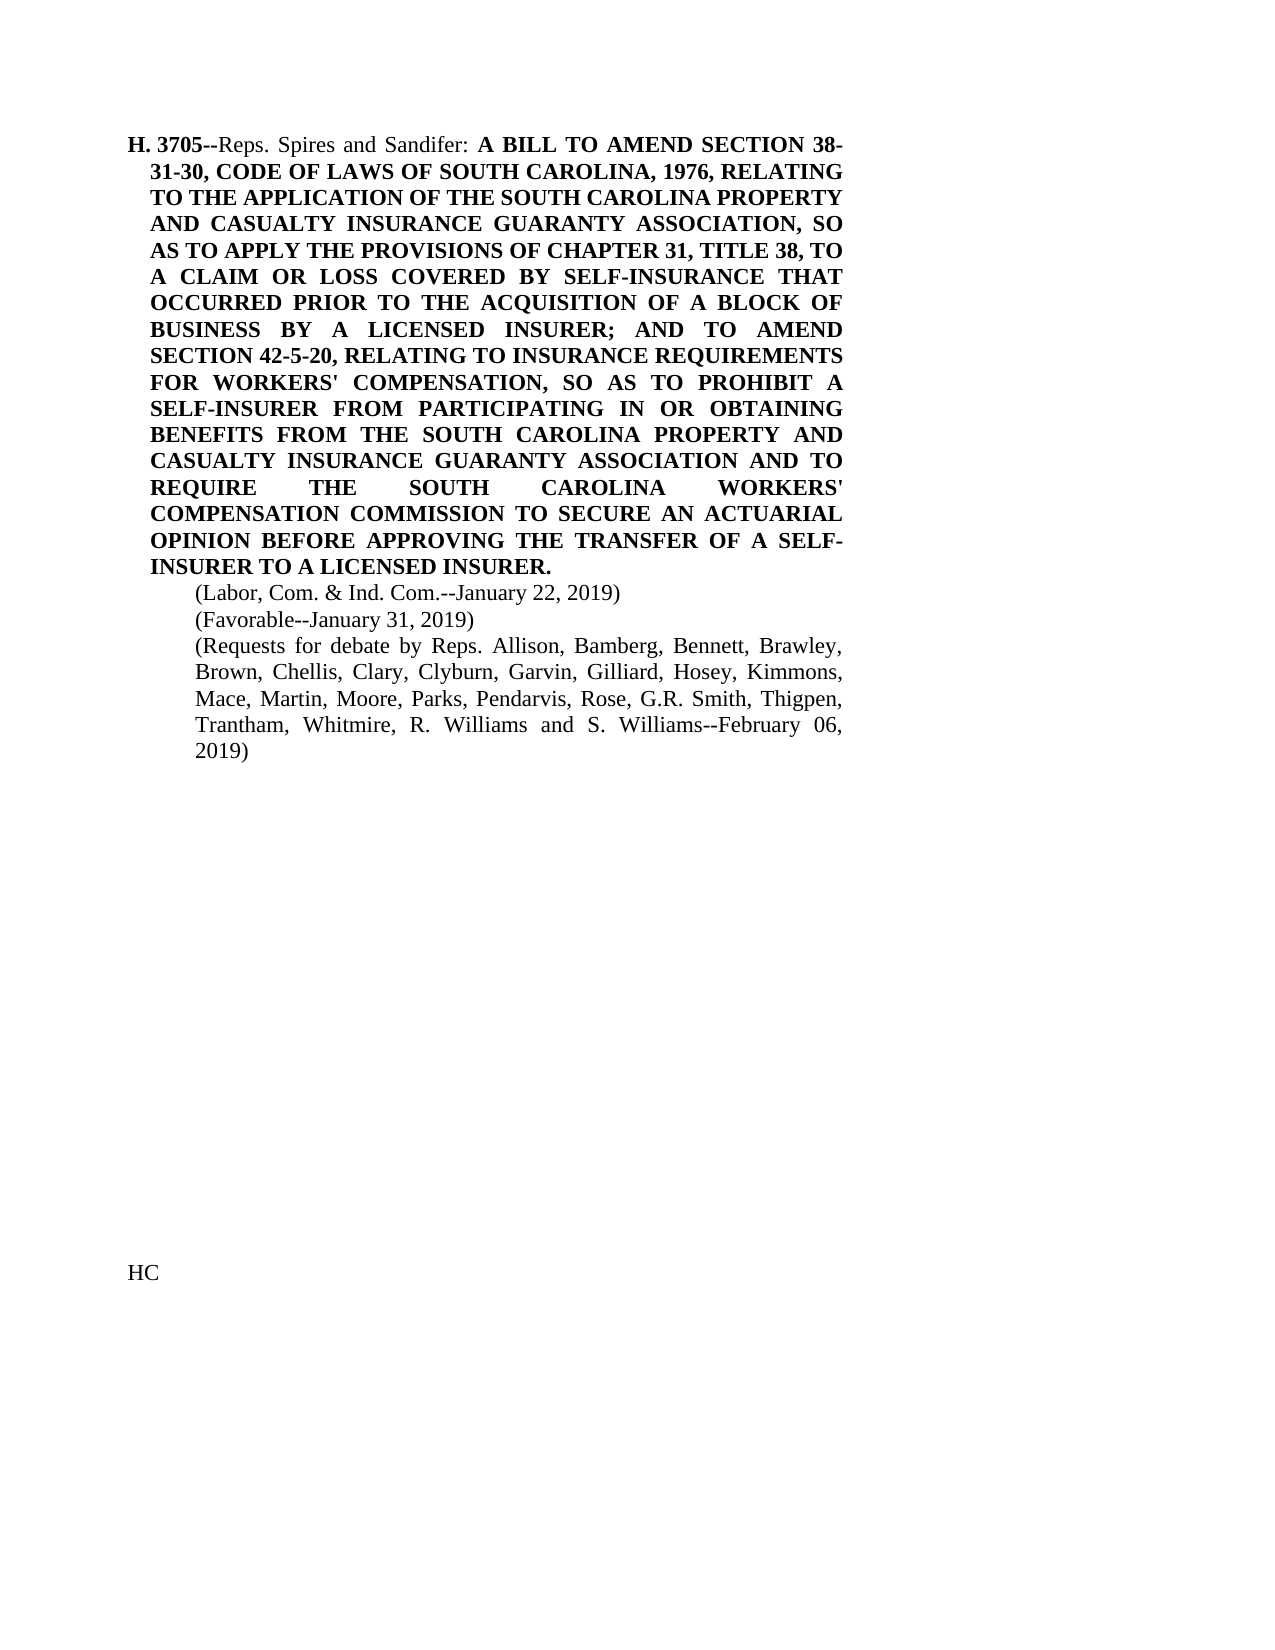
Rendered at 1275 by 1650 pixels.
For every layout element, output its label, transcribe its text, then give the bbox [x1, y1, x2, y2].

text (Labor, Com. & Ind. Com.--January 22, 2019) [195, 579, 844, 606]
text H. 3705--Reps. Spires and Sandifer: A BILL TO AMEND SECTION 38-31-30, CODE OF LAWS OF SOUTH CAROLINA, 1976, RELATING TO THE APPLICATION OF THE SOUTH CAROLINA PROPERTY AND CASUALTY INSURANCE GUARANTY ASSOCIATION, SO AS TO APPLY THE PROVISIONS OF CHAPTER 31, TITLE 38, TO A CLAIM OR LOSS COVERED BY SELF-INSURANCE THAT OCCURRED PRIOR TO THE ACQUISITION OF A BLOCK OF BUSINESS BY A LICENSED INSURER; AND TO AMEND SECTION 42-5-20, RELATING TO INSURANCE REQUIREMENTS FOR WORKERS' COMPENSATION, SO AS TO PROHIBIT A SELF-INSURER FROM PARTICIPATING IN OR OBTAINING BENEFITS FROM THE SOUTH CAROLINA PROPERTY AND CASUALTY INSURANCE GUARANTY ASSOCIATION AND TO REQUIRE THE SOUTH CAROLINA WORKERS' COMPENSATION COMMISSION TO SECURE AN ACTUARIAL OPINION BEFORE APPROVING THE TRANSFER OF A SELF-INSURER TO A LICENSED INSURER. [127, 131, 844, 579]
text (Requests for debate by Reps. Allison, Bamberg, Bennett, Brawley, Brown, Chellis, Clary, Clyburn, Garvin, Gilliard, Hosey, Kimmons, Mace, Martin, Moore, Parks, Pendarvis, Rose, G.R. Smith, Thigpen, Trantham, Whitmire, R. Williams and S. Williams--February 06, 2019) [195, 632, 844, 764]
text (Favorable--January 31, 2019) [195, 606, 844, 632]
